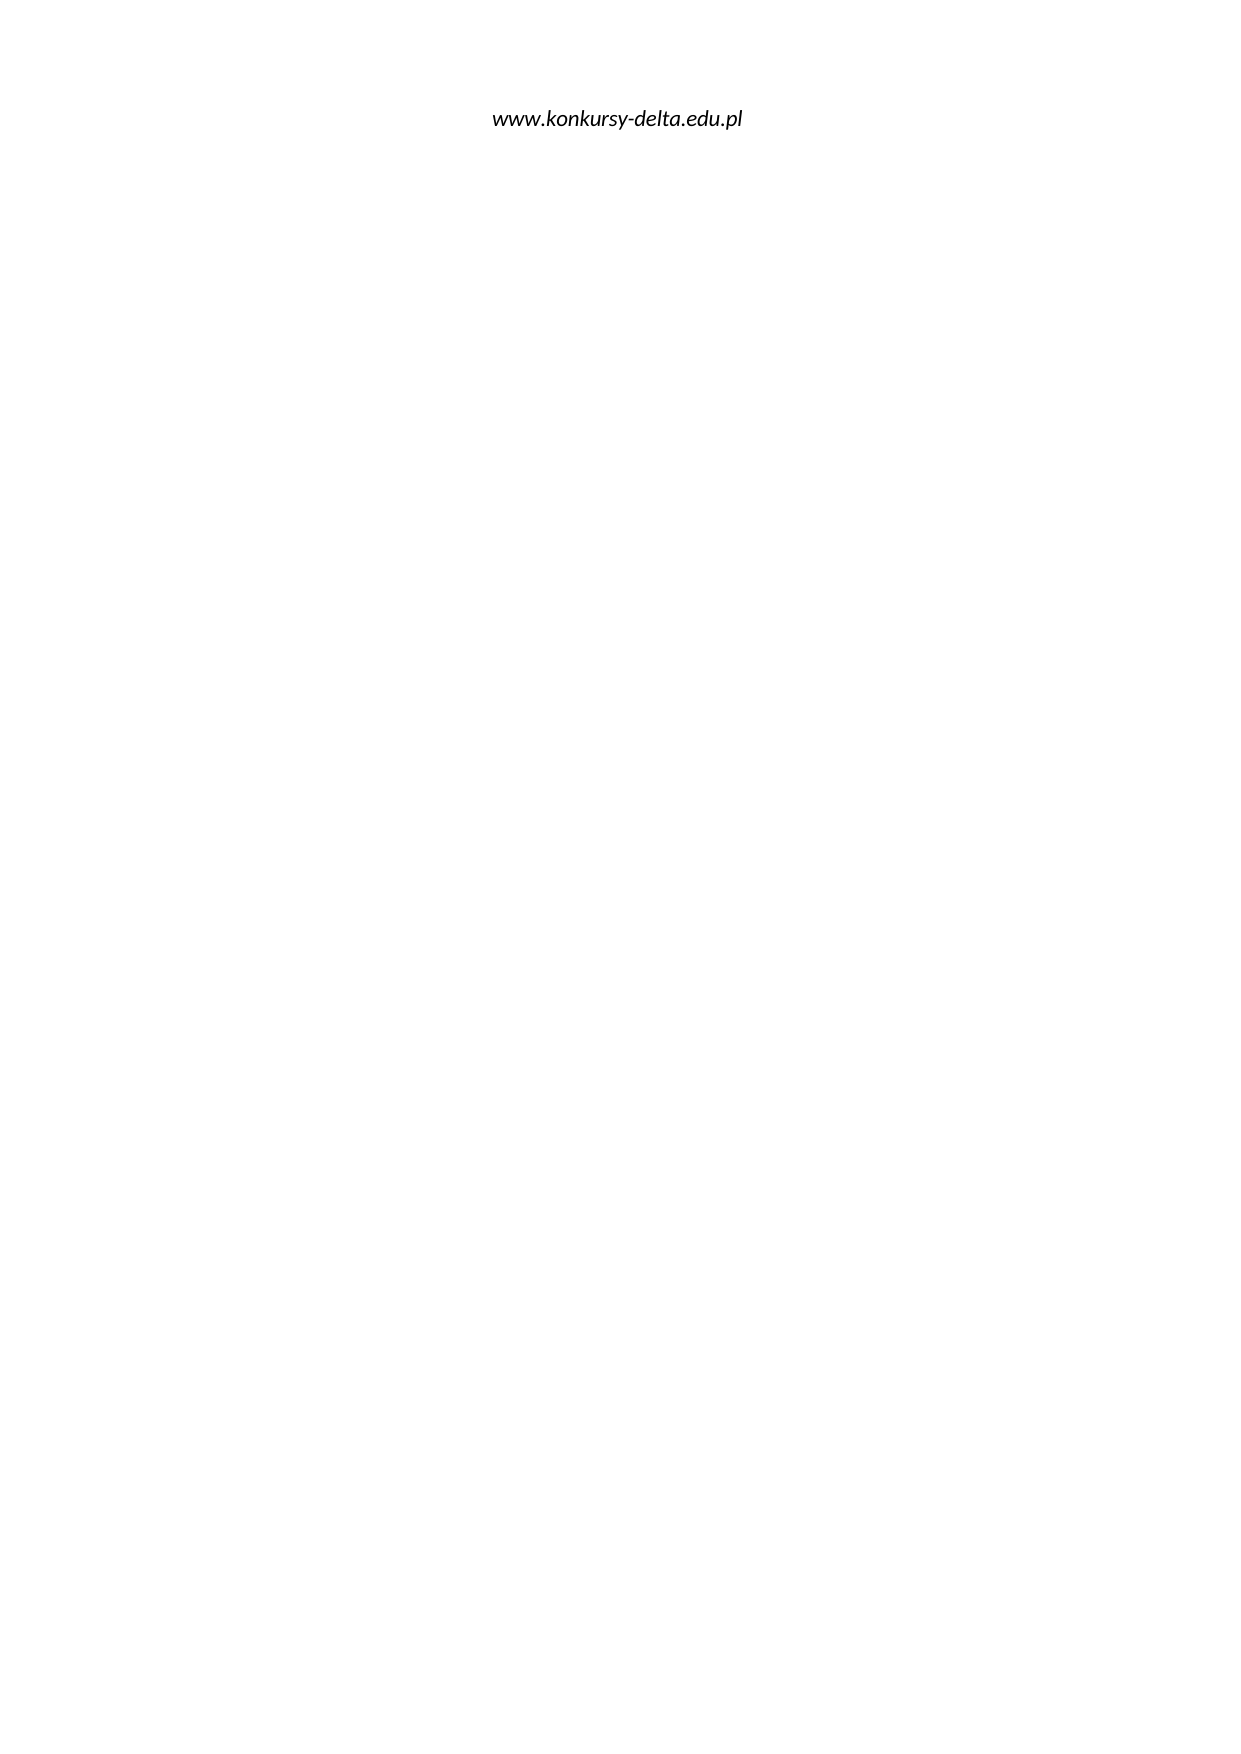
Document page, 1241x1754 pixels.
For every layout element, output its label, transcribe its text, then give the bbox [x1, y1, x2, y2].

text www.konkursy-delta.edu.pl [96, 104, 1138, 132]
